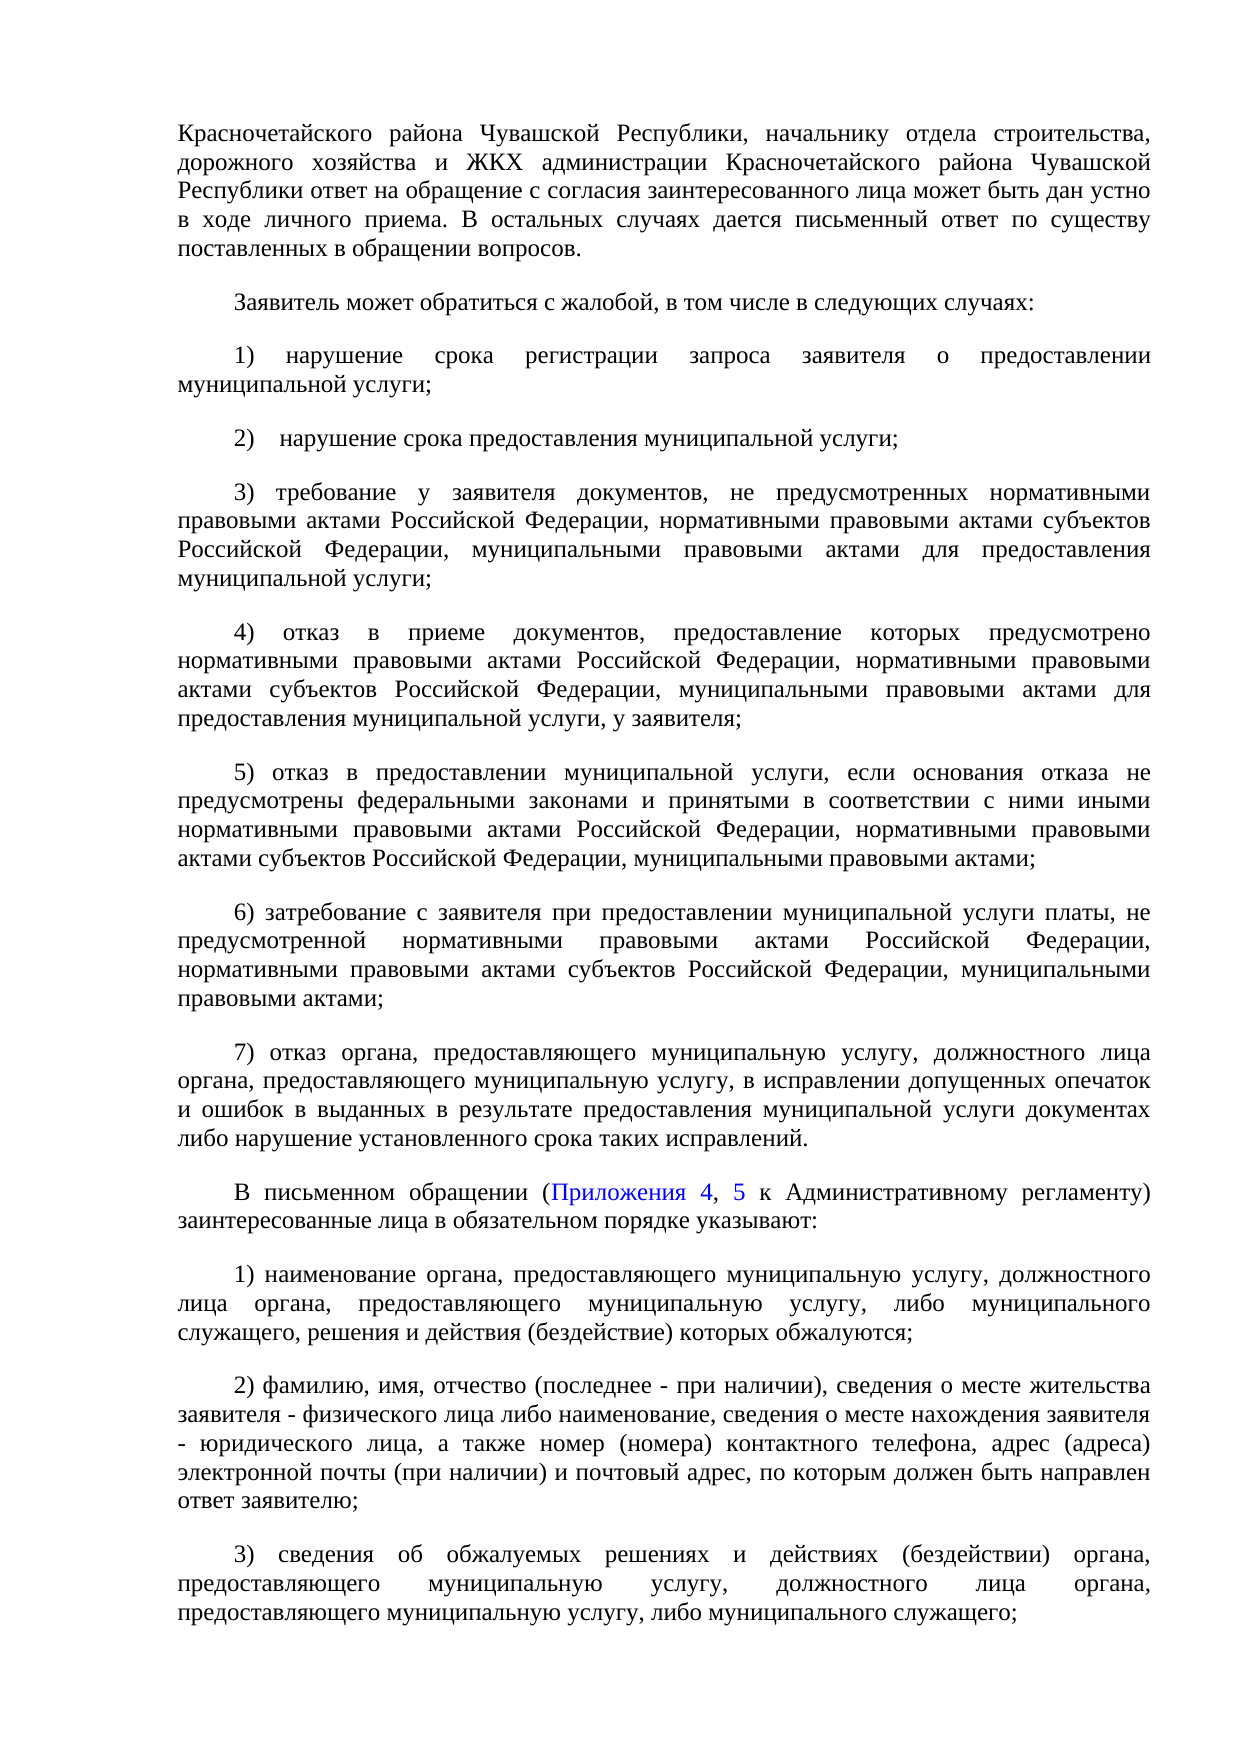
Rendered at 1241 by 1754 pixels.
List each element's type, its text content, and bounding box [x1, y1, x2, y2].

text 7) отказ органа, предоставляющего муниципальную услугу, должностного лица органа, предоставляющего муниципальную услугу, в исправлении допущенных опечаток и ошибок в выданных в результате предоставления муниципальной услуги документах либо нарушение установленного срока таких исправлений. [177, 1037, 1152, 1152]
text 1) наименование органа, предоставляющего муниципальную услугу, должностного лица органа, предоставляющего муниципальную услугу, либо муниципального служащего, решения и действия (бездействие) которых обжалуются; [177, 1259, 1152, 1346]
text 4) отказ в приеме документов, предоставление которых предусмотрено нормативными правовыми актами Российской Федерации, нормативными правовыми актами субъектов Российской Федерации, муниципальными правовыми актами для предоставления муниципальной услуги, у заявителя; [177, 617, 1152, 732]
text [177, 118, 1152, 262]
text 2) нарушение срока предоставления муниципальной услуги; [177, 423, 1152, 452]
text В письменном обращении (Приложения 4, 5 к Административному регламенту) заинтересованные лица в обязательном порядке указывают: [177, 1177, 1152, 1234]
text 2) фамилию, имя, отчество (последнее - при наличии), сведения о месте жительства заявителя - физического лица либо наименование, сведения о месте нахождения заявителя - юридического лица, а также номер (номера) контактного телефона, адрес (адреса) электронной почты (при наличии) и почтовый адрес, по которым должен быть направлен ответ заявителю; [177, 1371, 1152, 1514]
text 3) требование у заявителя документов, не предусмотренных нормативными правовыми актами Российской Федерации, нормативными правовыми актами субъектов Российской Федерации, муниципальными правовыми актами для предоставления муниципальной услуги; [177, 477, 1152, 592]
text 3) сведения об обжалуемых решениях и действиях (бездействии) органа, предоставляющего муниципальную услугу, должностного лица органа, предоставляющего муниципальную услугу, либо муниципального служащего; [177, 1539, 1152, 1626]
text Заявитель может обратиться с жалобой, в том числе в следующих случаях: [177, 287, 1152, 316]
text 1) нарушение срока регистрации запроса заявителя о предоставлении муниципальной услуги; [177, 341, 1152, 398]
text 6) затребование с заявителя при предоставлении муниципальной услуги платы, не предусмотренной нормативными правовыми актами Российской Федерации, нормативными правовыми актами субъектов Российской Федерации, муниципальными правовыми актами; [177, 897, 1152, 1012]
text 5) отказ в предоставлении муниципальной услуги, если основания отказа не предусмотрены федеральными законами и принятыми в соответствии с ними иными нормативными правовыми актами Российской Федерации, нормативными правовыми актами субъектов Российской Федерации, муниципальными правовыми актами; [177, 757, 1152, 872]
